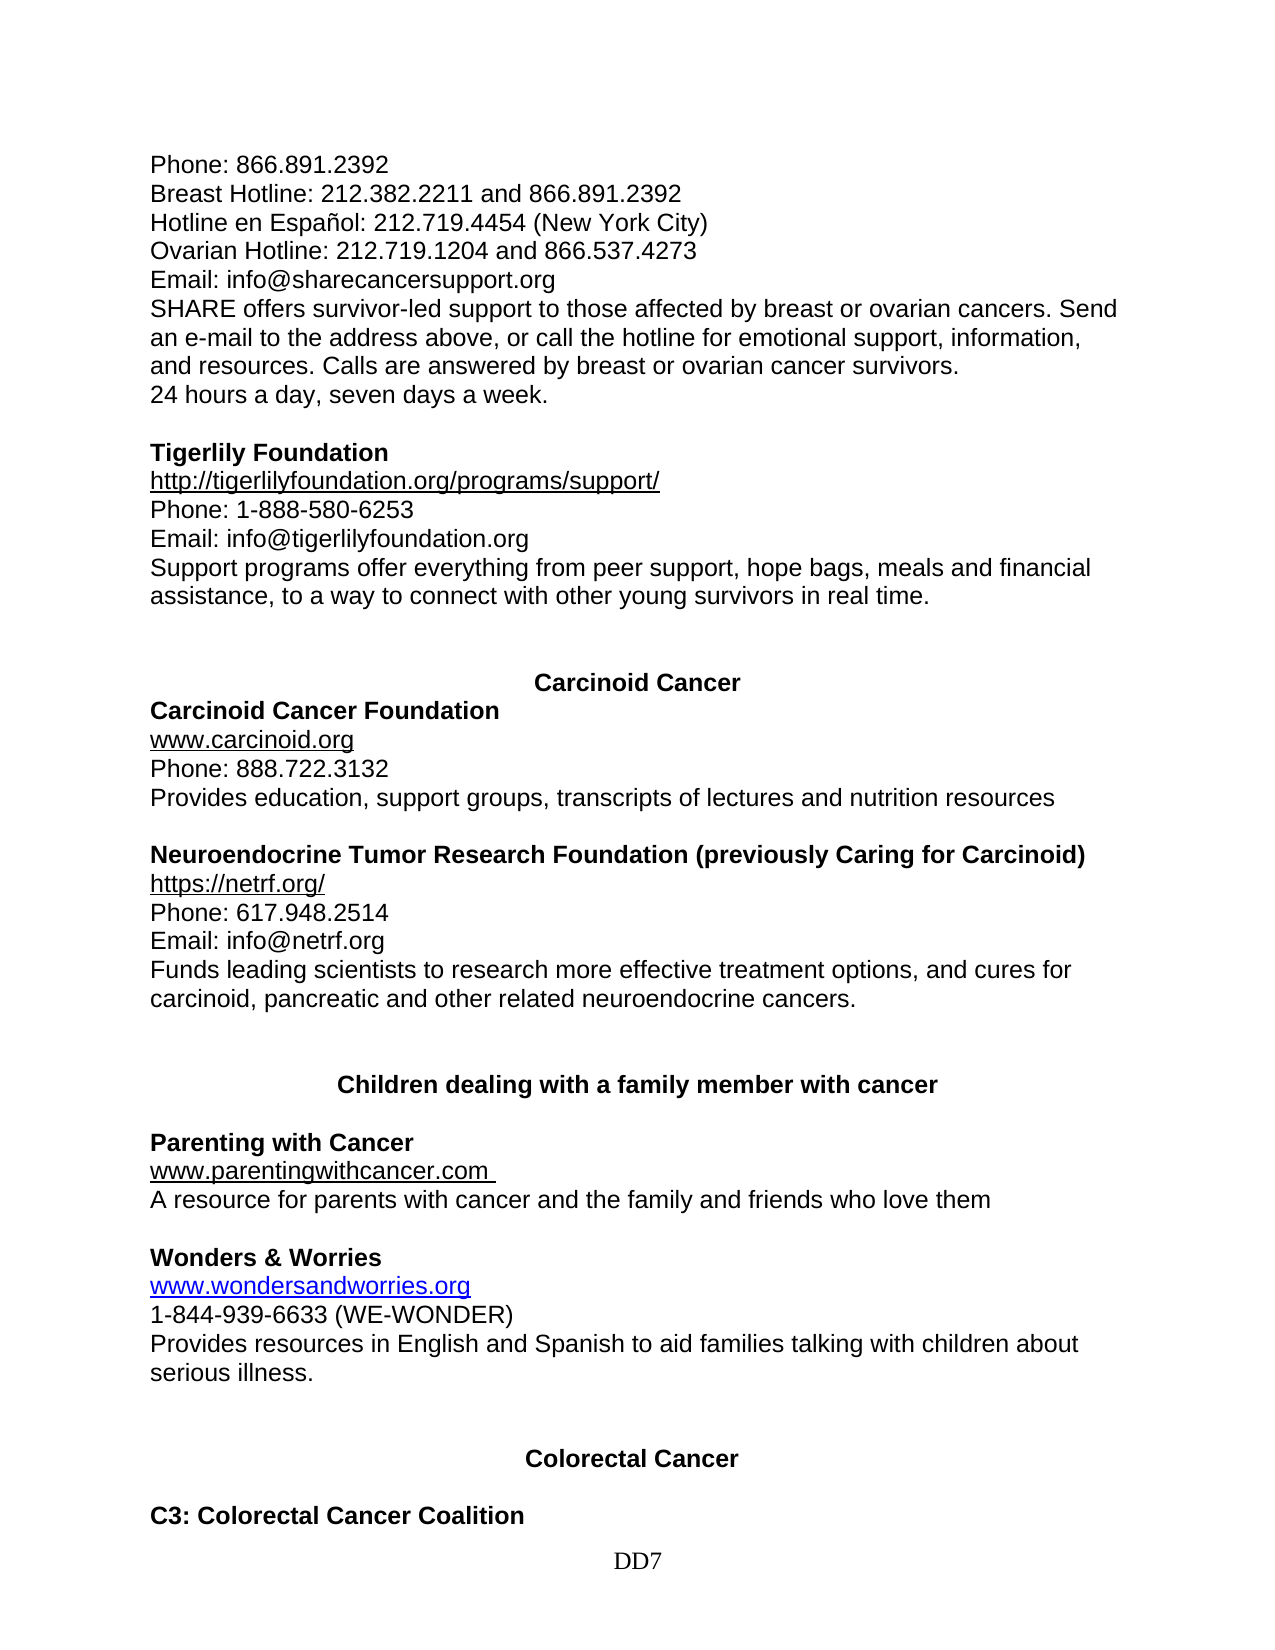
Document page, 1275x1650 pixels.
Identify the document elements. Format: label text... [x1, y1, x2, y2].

text Support programs offer everything from peer support, hope bags, meals and financial assistance, to a way to connect with other young survivors in real time. [150, 552, 1125, 610]
text http://tigerlilyfoundation.org/programs/support/ [150, 466, 1125, 495]
title Colorectal Cancer [450, 1444, 1125, 1472]
text C3: Colorectal Cancer Coalition [150, 1501, 1125, 1530]
text Phone: 888.722.3132 [150, 754, 1125, 782]
text Phone: 617.948.2514 [150, 897, 1125, 926]
subtitle Children dealing with a family member with cancer [150, 1070, 1125, 1099]
text Carcinoid Cancer Foundation [150, 696, 1125, 725]
text SHARE offers survivor-led support to those affected by breast or ovarian cancers. Send an e-mail to the address above, or call the hotline for emotional support, information, and resources. Calls are answered by breast or ovarian cancer survivors. [150, 294, 1125, 380]
text Provides resources in English and Spanish to aid families talking with children about serious illness. [150, 1329, 1125, 1386]
text Phone: 1-888-580-6253 [150, 495, 1125, 524]
text Provides education, support groups, transcripts of lectures and nutrition resources [150, 782, 1125, 811]
text Tigerlily Foundation [150, 437, 1125, 466]
text 1-844-939-6633 (WE-WONDER) [150, 1300, 1125, 1329]
text Email: info@sharecancersupport.org [150, 265, 1125, 294]
text Breast Hotline: 212.382.2211 and 866.891.2392 [150, 179, 1125, 207]
text Carcinoid Cancer [150, 667, 1125, 696]
text Parenting with Cancer [150, 1127, 1125, 1156]
text www.parentingwithcancer.com [150, 1156, 1125, 1185]
text Wonders & Worries [150, 1242, 1125, 1271]
text A resource for parents with cancer and the family and friends who love them [150, 1185, 1125, 1214]
text Ovarian Hotline: 212.719.1204 and 866.537.4273 [150, 236, 1125, 265]
text Funds leading scientists to research more effective treatment options, and cures for carcinoid, pancreatic and other related neuroendocrine cancers. [150, 955, 1125, 1012]
text www.wondersandworries.org [150, 1271, 1125, 1300]
text 24 hours a day, seven days a week. [150, 380, 1125, 409]
text www.carcinoid.org [150, 725, 1125, 754]
text Email: info@tigerlilyfoundation.org [150, 524, 1125, 552]
text Phone: 866.891.2392 [150, 150, 1125, 179]
text Hotline en Español: 212.719.4454 (New York City) [150, 207, 1125, 236]
text Neuroendocrine Tumor Research Foundation (previously Caring for Carcinoid) [150, 840, 1125, 869]
text https://netrf.org/ [150, 869, 1125, 897]
text Email: info@netrf.org [150, 926, 1125, 955]
